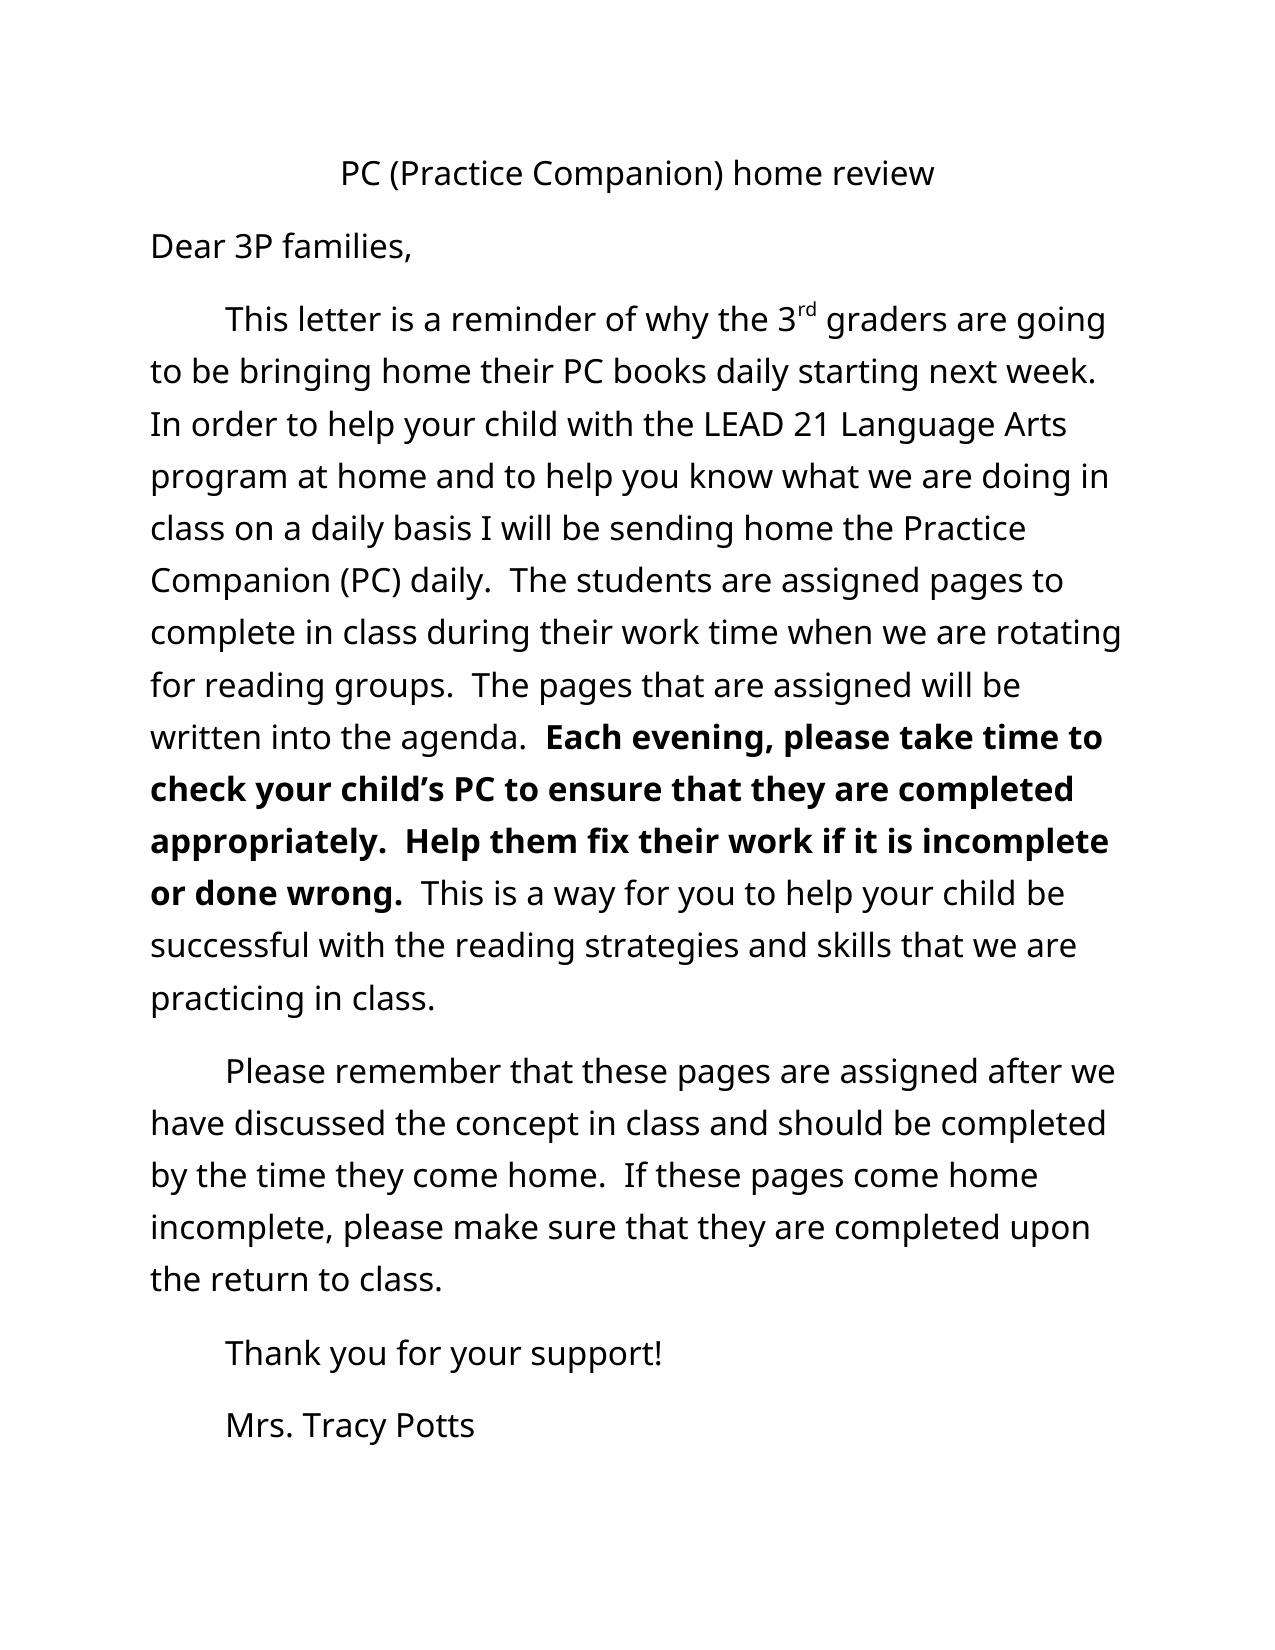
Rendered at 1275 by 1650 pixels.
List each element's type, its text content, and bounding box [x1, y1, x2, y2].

text Dear 3P families, [150, 223, 1125, 268]
text Please remember that these pages are assigned after we have discussed the concept in class and should be completed by the time they come home. If these pages come home incomplete, please make sure that they are completed upon the return to class. [150, 1047, 1125, 1302]
text PC (Practice Companion) home review [150, 150, 1125, 195]
text This letter is a reminder of why the 3rd graders are going to be bringing home their PC books daily starting next week. In order to help your child with the LEAD 21 Language Arts program at home and to help you know what we are doing in class on a daily basis I will be sending home the Practice Companion (PC) daily. The students are assigned pages to complete in class during their work time when we are rotating for reading groups. The pages that are assigned will be written into the agenda. Each evening, please take time to check your child’s PC to ensure that they are completed appropriately. Help them fix their work if it is incomplete or done wrong. This is a way for you to help your child be successful with the reading strategies and skills that we are practicing in class. [150, 296, 1125, 1020]
text Mrs. Tracy Potts [150, 1402, 1125, 1448]
text Thank you for your support! [150, 1329, 1125, 1375]
